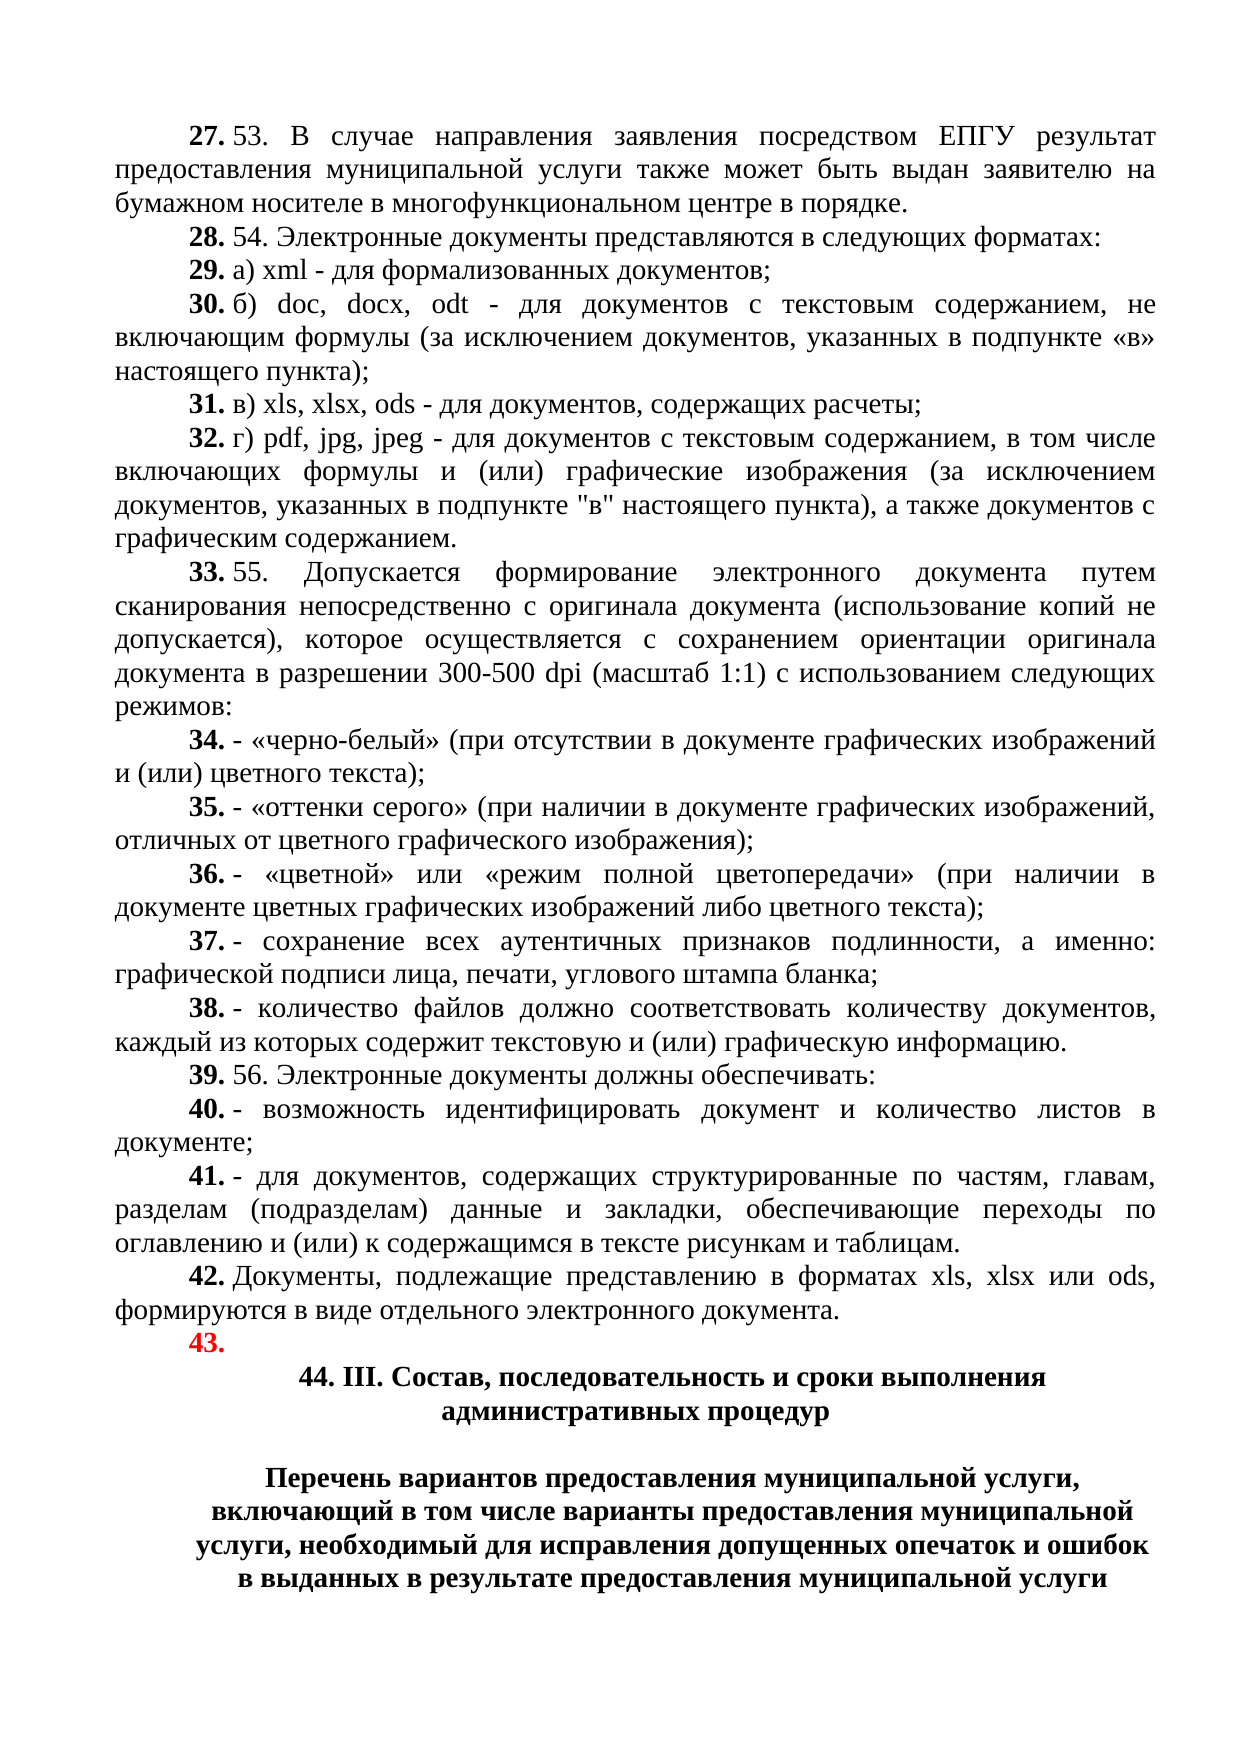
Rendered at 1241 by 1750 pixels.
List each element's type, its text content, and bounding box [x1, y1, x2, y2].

subtitle 56. Электронные документы должны обеспечивать: [114, 1057, 1157, 1091]
subtitle - «черно-белый» (при отсутствии в документе графических изображений и (или) цветного текста); [114, 722, 1157, 789]
subtitle - «цветной» или «режим полной цветопередачи» (при наличии в документе цветных графических изображений либо цветного текста); [114, 856, 1157, 923]
subtitle Документы, подлежащие представлению в форматах xls, xlsx или ods, формируются в виде отдельного электронного документа. [114, 1258, 1157, 1326]
subtitle а) xml - для формализованных документов; [114, 252, 1157, 286]
subtitle 54. Электронные документы представляются в следующих форматах: [114, 219, 1157, 252]
subtitle - количество файлов должно соответствовать количеству документов, каждый из которых содержит текстовую и (или) графическую информацию. [114, 990, 1157, 1057]
subtitle III. Состав, последовательность и сроки выполнения административных процедур [830, 1359, 1157, 1426]
subtitle - для документов, содержащих структурированные по частям, главам, разделам (подразделам) данные и закладки, обеспечивающие переходы по оглавлению и (или) к содержащимся в тексте рисункам и таблицам. [114, 1158, 1157, 1258]
subtitle б) doc, docx, odt - для документов с текстовым содержанием, не включающим формулы (за исключением документов, указанных в подпункте «в» настоящего пункта); [114, 286, 1157, 386]
subtitle - «оттенки серого» (при наличии в документе графических изображений, отличных от цветного графического изображения); [114, 789, 1157, 856]
subtitle - возможность идентифицировать документ и количество листов в документе; [114, 1091, 1157, 1158]
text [188, 1460, 1157, 1594]
subtitle 55. Допускается формирование электронного документа путем сканирования непосредственно с оригинала документа (использование копий не допускается), которое осуществляется с сохранением ориентации оригинала документа в разрешении 300-500 dpi (масштаб 1:1) с использованием следующих режимов: [114, 554, 1157, 722]
subtitle 53. В случае направления заявления посредством ЕПГУ результат предоставления муниципальной услуги также может быть выдан заявителю на бумажном носителе в многофункциональном центре в порядке. [114, 118, 1157, 219]
subtitle г) pdf, jpg, jpeg - для документов с текстовым содержанием, в том числе включающих формулы и (или) графические изображения (за исключением документов, указанных в подпункте "в" настоящего пункта), а также документов с графическим содержанием. [114, 420, 1157, 554]
subtitle в) xls, xlsx, ods - для документов, содержащих расчеты; [114, 386, 1157, 420]
subtitle - сохранение всех аутентичных признаков подлинности, а именно: графической подписи лица, печати, углового штампа бланка; [114, 923, 1157, 990]
subtitle III. Состав, последовательность и сроки выполнения административных процедур [114, 1359, 441, 1426]
